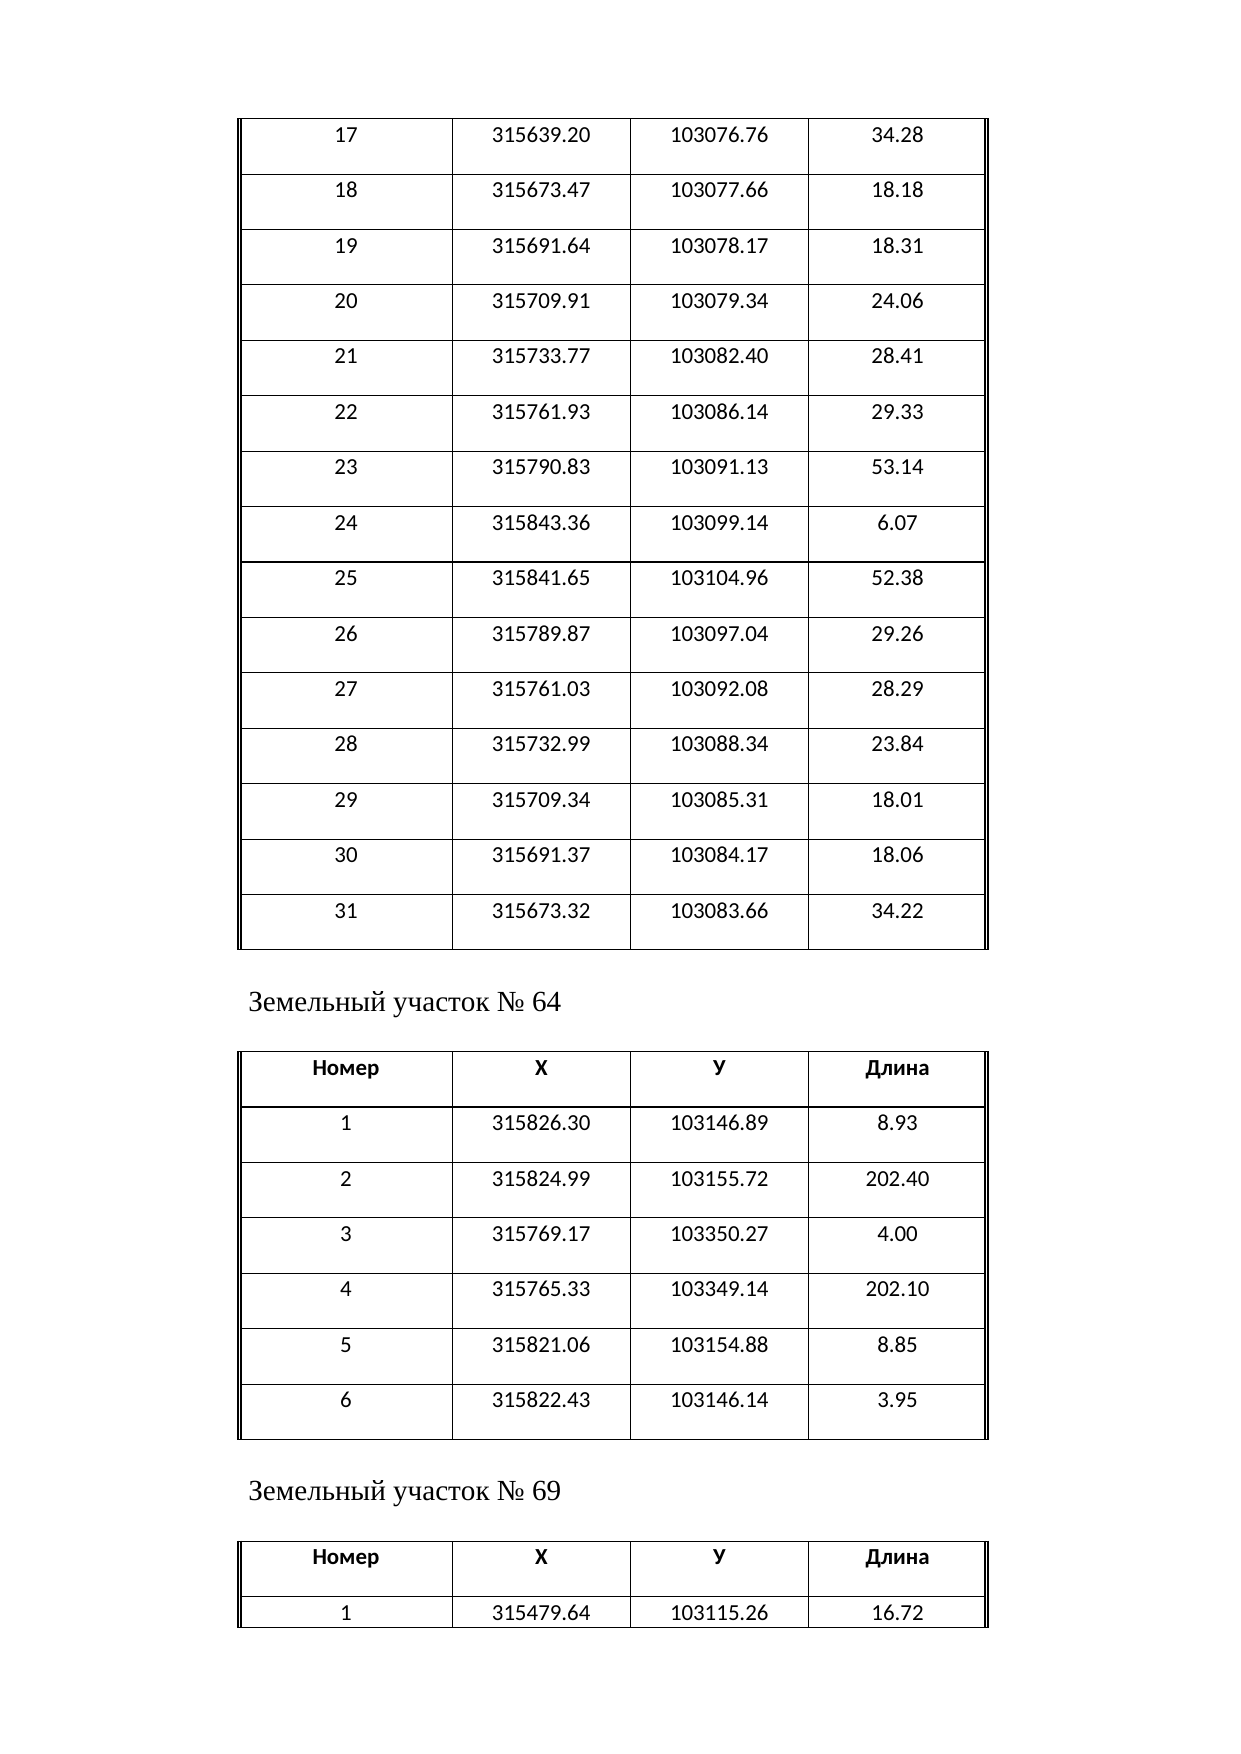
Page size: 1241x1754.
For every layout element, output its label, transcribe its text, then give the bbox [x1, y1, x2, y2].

table_cell 202.40 [809, 1163, 984, 1217]
table_cell 29 [242, 784, 452, 838]
table_cell 29.33 [809, 396, 984, 451]
table_cell 315709.91 [453, 285, 630, 340]
text Земельный участок № 64 [248, 984, 1152, 1017]
table_cell 2 [242, 1163, 452, 1217]
table_cell 19 [242, 230, 452, 284]
table_cell 103115.26 [631, 1597, 808, 1627]
table_cell 315673.47 [453, 175, 630, 229]
table_cell 103092.08 [631, 673, 808, 728]
table_cell 315821.06 [453, 1329, 630, 1383]
table_cell 202.10 [809, 1274, 984, 1328]
table_cell 103076.76 [631, 119, 808, 173]
table_cell 23.84 [809, 729, 984, 783]
table_header У [631, 1542, 808, 1596]
table_cell 24 [242, 507, 452, 561]
table_cell 103084.17 [631, 840, 808, 894]
table_header У [631, 1052, 808, 1106]
table_cell 4 [242, 1274, 452, 1328]
table_cell 31 [242, 895, 452, 949]
table_cell 103350.27 [631, 1218, 808, 1273]
table_cell 26 [242, 618, 452, 672]
table_header Номер [242, 1052, 452, 1106]
table_cell 34.22 [809, 895, 984, 949]
table_cell 103146.14 [631, 1385, 808, 1439]
table_cell 315789.87 [453, 618, 630, 672]
table_cell 23 [242, 452, 452, 506]
table_cell 30 [242, 840, 452, 894]
table_cell 103349.14 [631, 1274, 808, 1328]
table_cell 18 [242, 175, 452, 229]
table_cell 103077.66 [631, 175, 808, 229]
table_cell 27 [242, 673, 452, 728]
table_cell 103088.34 [631, 729, 808, 783]
table_cell 103099.14 [631, 507, 808, 561]
table_cell 315841.65 [453, 563, 630, 617]
table_cell 315822.43 [453, 1385, 630, 1439]
table_cell 103082.40 [631, 341, 808, 395]
table_cell 3.95 [809, 1385, 984, 1439]
table_cell 315709.34 [453, 784, 630, 838]
table_cell 103155.72 [631, 1163, 808, 1217]
table_cell 18.18 [809, 175, 984, 229]
table_cell 28.41 [809, 341, 984, 395]
table_cell 315843.36 [453, 507, 630, 561]
table_cell 8.93 [809, 1108, 984, 1162]
table_cell 103104.96 [631, 563, 808, 617]
table_cell 52.38 [809, 563, 984, 617]
table_cell 17 [242, 119, 452, 173]
table_cell 3 [242, 1218, 452, 1273]
table_cell 34.28 [809, 119, 984, 173]
table_cell 315761.03 [453, 673, 630, 728]
table_cell 315765.33 [453, 1274, 630, 1328]
table_cell 103085.31 [631, 784, 808, 838]
table_cell 103097.04 [631, 618, 808, 672]
table_cell 103078.17 [631, 230, 808, 284]
table_cell 1 [242, 1597, 452, 1627]
table_cell 315673.32 [453, 895, 630, 949]
table_cell 103146.89 [631, 1108, 808, 1162]
table_cell 20 [242, 285, 452, 340]
table_cell 315826.30 [453, 1108, 630, 1162]
table_header Номер [242, 1542, 452, 1596]
table_cell 103091.13 [631, 452, 808, 506]
table_cell 21 [242, 341, 452, 395]
table_cell 18.01 [809, 784, 984, 838]
table_cell 315790.83 [453, 452, 630, 506]
table_cell 315733.77 [453, 341, 630, 395]
table_cell 8.85 [809, 1329, 984, 1383]
table_cell 28.29 [809, 673, 984, 728]
table_cell 103083.66 [631, 895, 808, 949]
table_cell 315761.93 [453, 396, 630, 451]
table_cell 4.00 [809, 1218, 984, 1273]
table_cell 315691.37 [453, 840, 630, 894]
text Земельный участок № 69 [248, 1473, 1152, 1507]
table_header Длина [809, 1052, 984, 1106]
table_cell 315824.99 [453, 1163, 630, 1217]
table_cell 24.06 [809, 285, 984, 340]
table_cell 103086.14 [631, 396, 808, 451]
table_cell 18.31 [809, 230, 984, 284]
table_cell 6 [242, 1385, 452, 1439]
table_cell 25 [242, 563, 452, 617]
table_cell 22 [242, 396, 452, 451]
table_cell 103079.34 [631, 285, 808, 340]
table_header Длина [809, 1542, 984, 1596]
table_header Х [453, 1052, 630, 1106]
table_cell 315639.20 [453, 119, 630, 173]
table_cell 16.72 [809, 1597, 984, 1627]
table_cell 5 [242, 1329, 452, 1383]
table_cell 6.07 [809, 507, 984, 561]
table_cell 18.06 [809, 840, 984, 894]
table_cell 315691.64 [453, 230, 630, 284]
table_cell 53.14 [809, 452, 984, 506]
table_cell 103154.88 [631, 1329, 808, 1383]
table_cell 29.26 [809, 618, 984, 672]
table_cell 315732.99 [453, 729, 630, 783]
table_cell 28 [242, 729, 452, 783]
table_cell 315769.17 [453, 1218, 630, 1273]
table_cell 1 [242, 1108, 452, 1162]
table_header Х [453, 1542, 630, 1596]
table_cell 315479.64 [453, 1597, 630, 1627]
